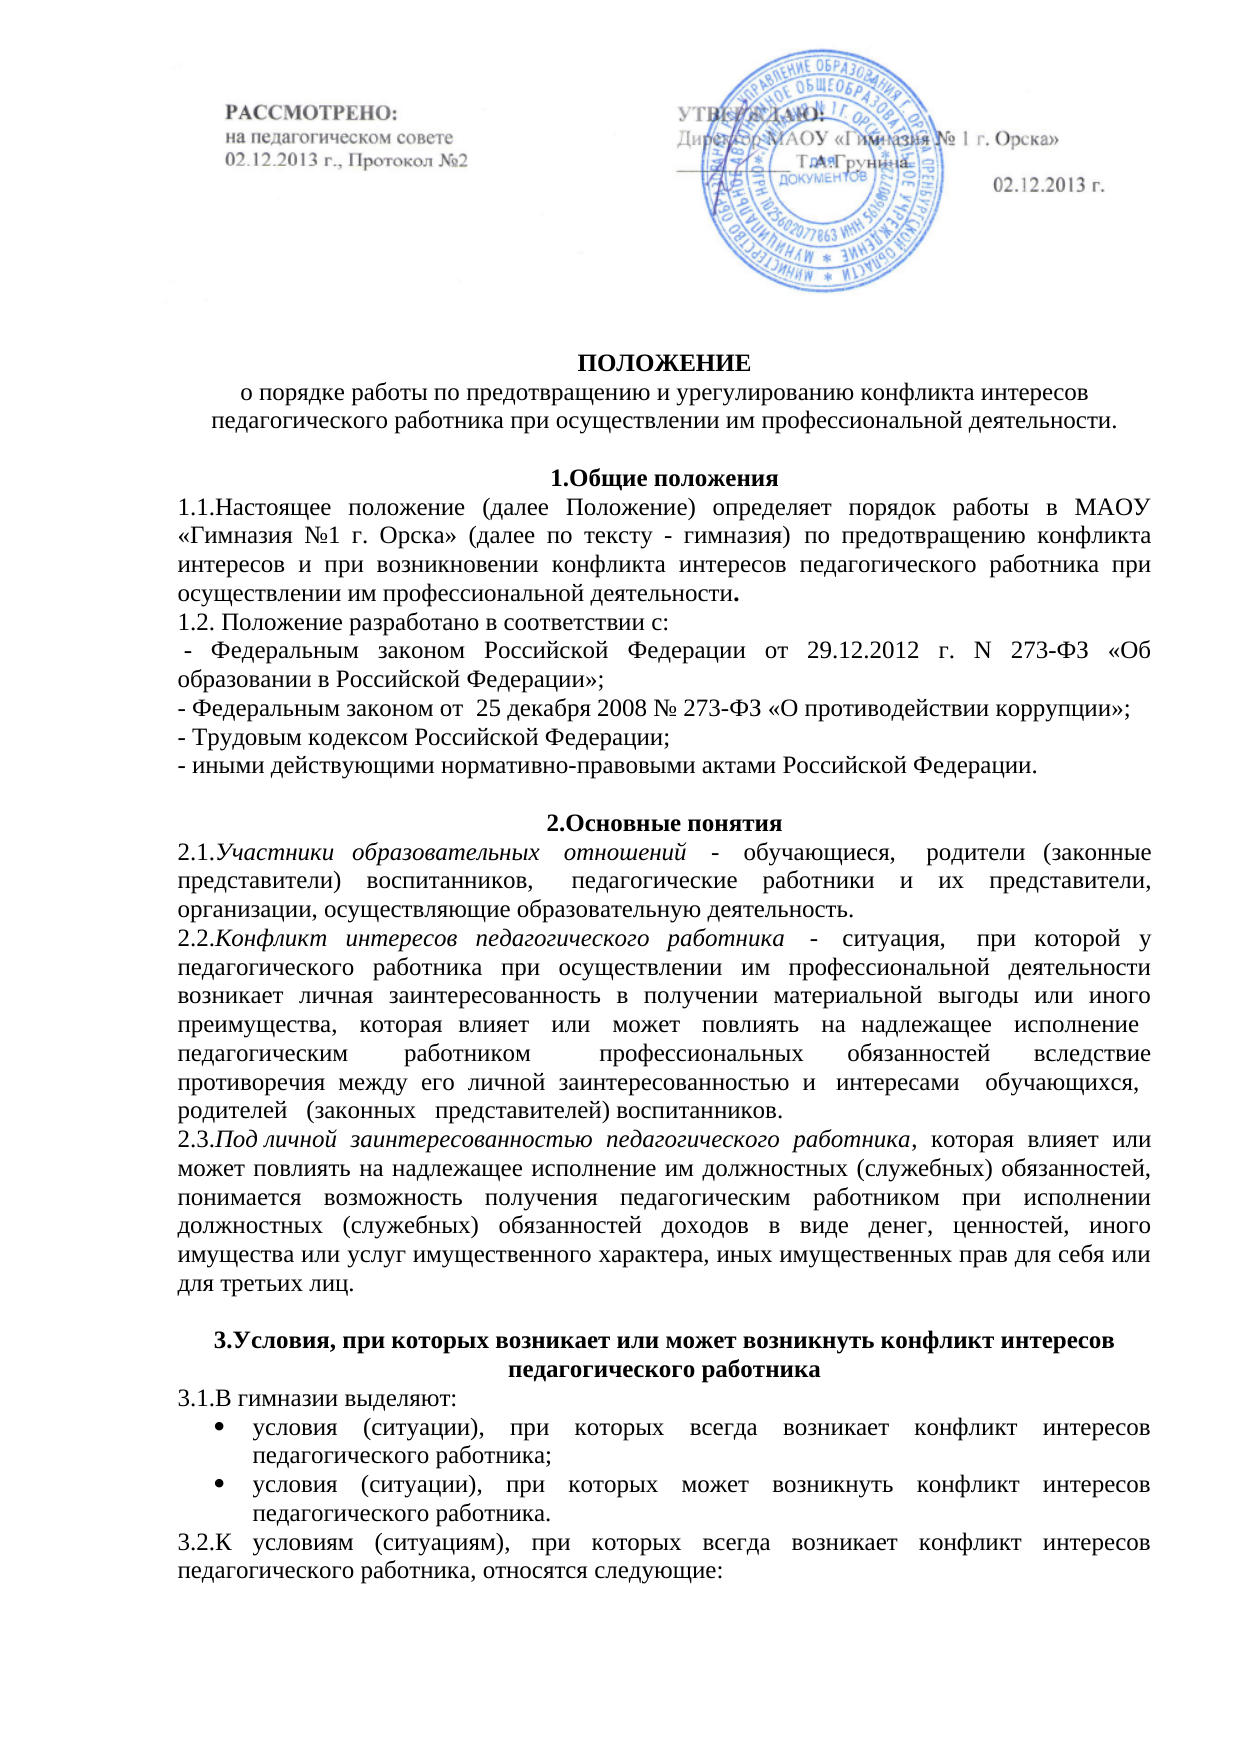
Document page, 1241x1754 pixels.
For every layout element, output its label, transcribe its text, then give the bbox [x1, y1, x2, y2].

text - Федеральным законом Российской Федерации от 29.12.2012 г. N 273-ФЗ «Об образовании в Российской Федерации»; [177, 636, 1152, 693]
text - Трудовым кодексом Российской Федерации; [177, 722, 1152, 751]
text 2.1.Участники образовательных отношений - обучающиеся, родители (законные представители) воспитанников, педагогические работники и их представители, организации, осуществляющие образовательную деятельность. [177, 837, 1152, 923]
text 3.1.В гимназии выделяют: [177, 1383, 1152, 1412]
text 3.Условия, при которых возникает или может возникнуть конфликт интересов педагогического работника [177, 1326, 1152, 1383]
list условия (ситуации), при которых всегда возникает конфликт интересов педагогического работника; [215, 1412, 1152, 1469]
text 3.2.К условиям (ситуациям), при которых всегда возникает конфликт интересов педагогического работника, относятся следующие: [177, 1527, 1152, 1584]
text - иными действующими нормативно-правовыми актами Российской Федерации. [177, 751, 1152, 779]
text 2.2.Конфликт интересов педагогического работника - ситуация, при которой у педагогического работника при осуществлении им профессиональной деятельности возникает личная заинтересованность в получении материальной выгоды или иного преимущества, которая влияет или может повлиять на надлежащее исполнение педагогическим работником профессиональных обязанностей вследствие противоречия между его личной заинтересованностью и интересами обучающихся, родителей (законных представителей) воспитанников. [177, 923, 1152, 1124]
text о порядке работы по предотвращению и урегулированию конфликта интересов педагогического работника при осуществлении им профессиональной деятельности. [466, 377, 1152, 434]
text 2.Основные понятия [177, 808, 1152, 837]
text ПОЛОЖЕНИЕ [177, 348, 1152, 377]
text 1.2. Положение разработано в соответствии с: [177, 607, 1152, 636]
text 1.1.Настоящее положение (далее Положение) определяет порядок работы в МАОУ «Гимназия №1 г. Орска» (далее по тексту - гимназия) по предотвращению конфликта интересов и при возникновении конфликта интересов педагогического работника при осуществлении им профессиональной деятельности. [177, 492, 1152, 607]
text 2.3.Под личной заинтересованностью педагогического работника, которая влияет или может повлиять на надлежащее исполнение им должностных (служебных) обязанностей, понимается возможность получения педагогическим работником при исполнении должностных (служебных) обязанностей доходов в виде денег, ценностей, иного имущества или услуг имущественного характера, иных имущественных прав для себя или для третьих лиц. [177, 1124, 1152, 1297]
text 1.Общие положения [177, 463, 1152, 492]
text - Федеральным законом от 25 декабря 2008 № 273-ФЗ «О противодействии коррупции»; [177, 693, 1152, 722]
list условия (ситуации), при которых может возникнуть конфликт интересов педагогического работника. [215, 1469, 1152, 1527]
